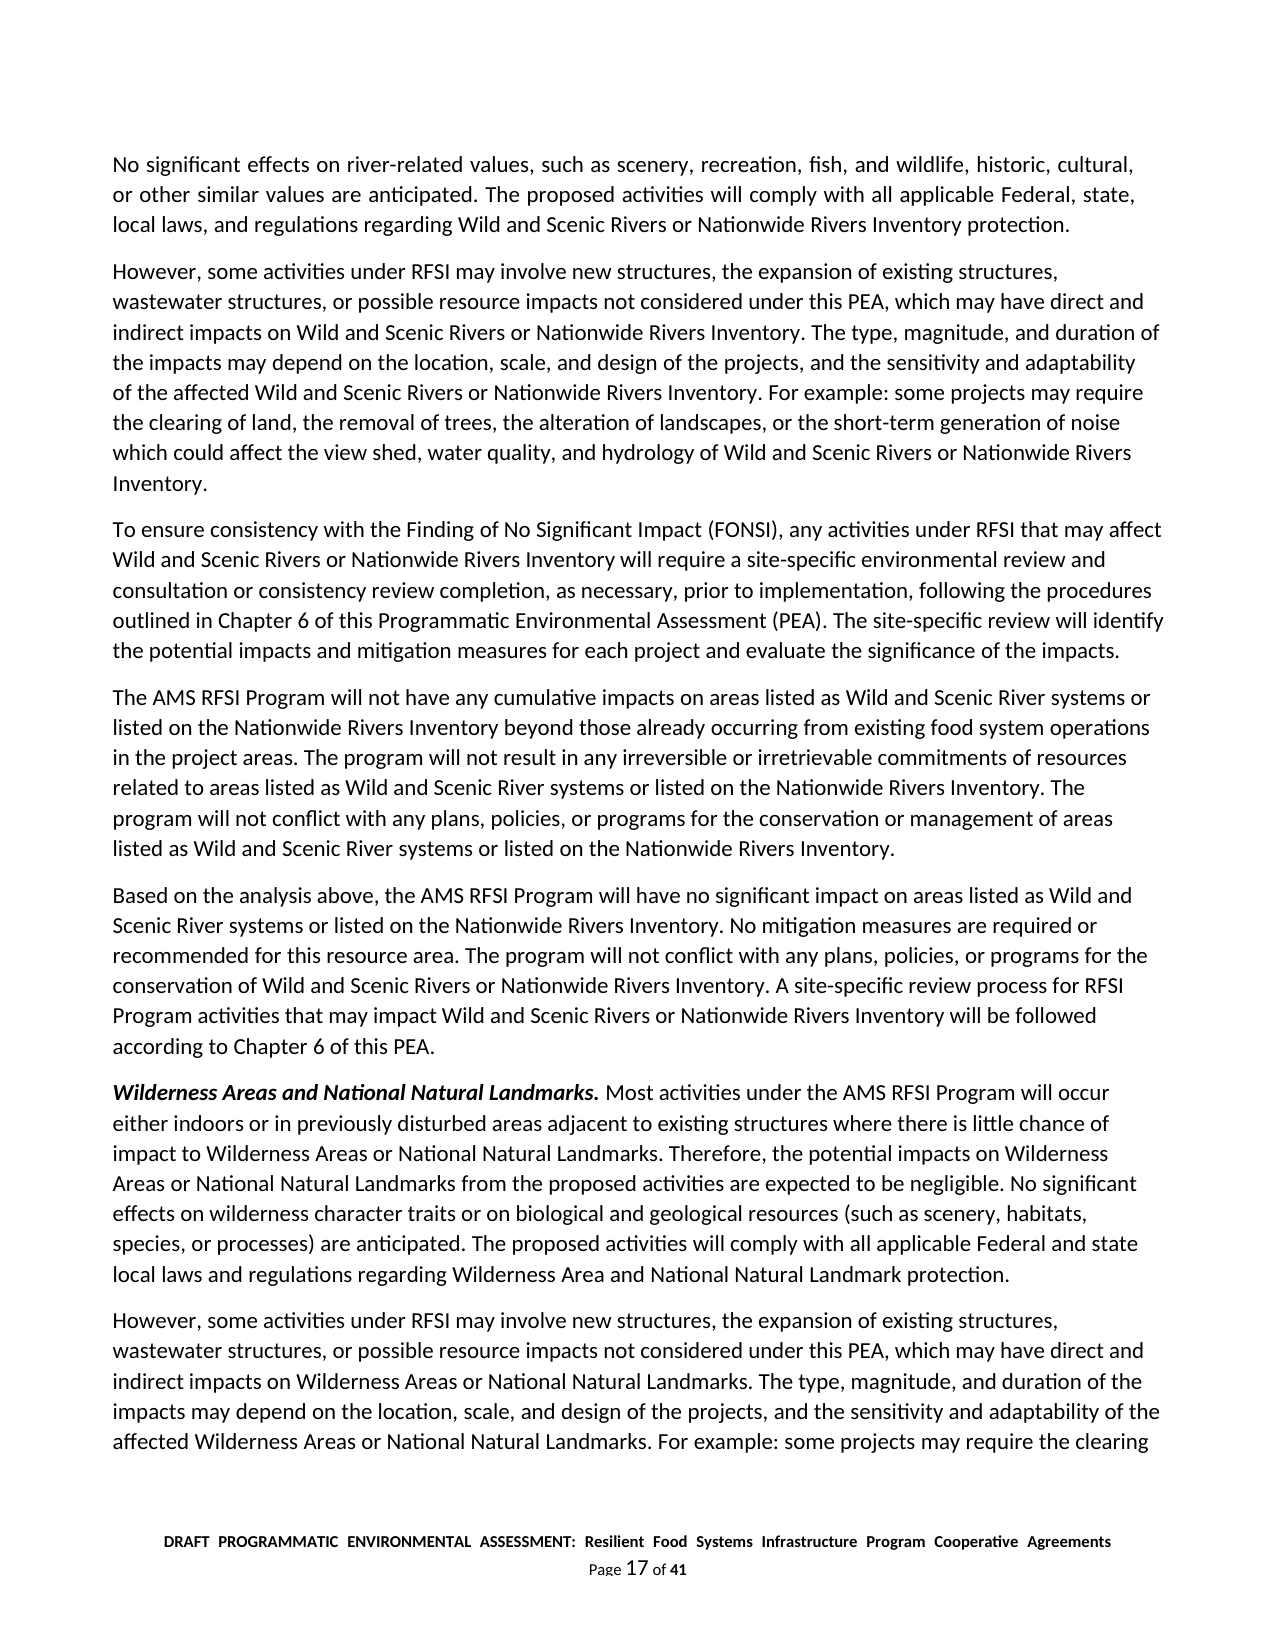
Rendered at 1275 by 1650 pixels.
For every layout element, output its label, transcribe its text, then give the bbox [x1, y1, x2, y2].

text Based on the analysis above, the AMS RFSI Program will have no significant impact on areas listed as Wild and Scenic River systems or listed on the Nationwide Rivers Inventory. No mitigation measures are required or recommended for this resource area. The program will not conflict with any plans, policies, or programs for the conservation of Wild and Scenic Rivers or Nationwide Rivers Inventory. A site-specific review process for RFSI Program activities that may impact Wild and Scenic Rivers or Nationwide Rivers Inventory will be followed according to Chapter 6 of this PEA. [112, 881, 1153, 1060]
text Wilderness Areas and National Natural Landmarks. Most activities under the AMS RFSI Program will occur either indoors or in previously disturbed areas adjacent to existing structures where there is little chance of impact to Wilderness Areas or National Natural Landmarks. Therefore, the potential impacts on Wilderness Areas or National Natural Landmarks from the proposed activities are expected to be negligible. No significant effects on wilderness character traits or on biological and geological resources (such as scenery, habitats, species, or processes) are anticipated. The proposed activities will comply with all applicable Federal and state local laws and regulations regarding Wilderness Area and National Natural Landmark protection. [112, 1078, 1153, 1288]
text However, some activities under RFSI may involve new structures, the expansion of existing structures, wastewater structures, or possible resource impacts not considered under this PEA, which may have direct and indirect impacts on Wilderness Areas or National Natural Landmarks. The type, magnitude, and duration of the impacts may depend on the location, scale, and design of the projects, and the sensitivity and adaptability of the affected Wilderness Areas or National Natural Landmarks. For example: some projects may require the clearing [112, 1306, 1162, 1455]
text No significant effects on river-related values, such as scenery, recreation, fish, and wildlife, historic, cultural, or other similar values are anticipated. The proposed activities will comply with all applicable Federal, state, local laws, and regulations regarding Wild and Scenic Rivers or Nationwide Rivers Inventory protection. [112, 150, 1135, 238]
text The AMS RFSI Program will not have any cumulative impacts on areas listed as Wild and Scenic River systems or listed on the Nationwide Rivers Inventory beyond those already occurring from existing food system operations in the project areas. The program will not result in any irreversible or irretrievable commitments of resources related to areas listed as Wild and Scenic River systems or listed on the Nationwide Rivers Inventory. The program will not conflict with any plans, policies, or programs for the conservation or management of areas listed as Wild and Scenic River systems or listed on the Nationwide Rivers Inventory. [112, 683, 1153, 862]
text However, some activities under RFSI may involve new structures, the expansion of existing structures, wastewater structures, or possible resource impacts not considered under this PEA, which may have direct and indirect impacts on Wild and Scenic Rivers or Nationwide Rivers Inventory. The type, magnitude, and duration of the impacts may depend on the location, scale, and design of the projects, and the sensitivity and adaptability of the affected Wild and Scenic Rivers or Nationwide Rivers Inventory. For example: some projects may require the clearing of land, the removal of trees, the alteration of landscapes, or the short-term generation of noise which could affect the view shed, water quality, and hydrology of Wild and Scenic Rivers or Nationwide Rivers Inventory. [112, 257, 1160, 497]
text To ensure consistency with the Finding of No Significant Impact (FONSI), any activities under RFSI that may affect Wild and Scenic Rivers or Nationwide Rivers Inventory will require a site-specific environmental review and consultation or consistency review completion, as necessary, prior to implementation, following the procedures outlined in Chapter 6 of this Programmatic Environmental Assessment (PEA). The site-specific review will identify the potential impacts and mitigation measures for each project and evaluate the significance of the impacts. [112, 515, 1183, 664]
